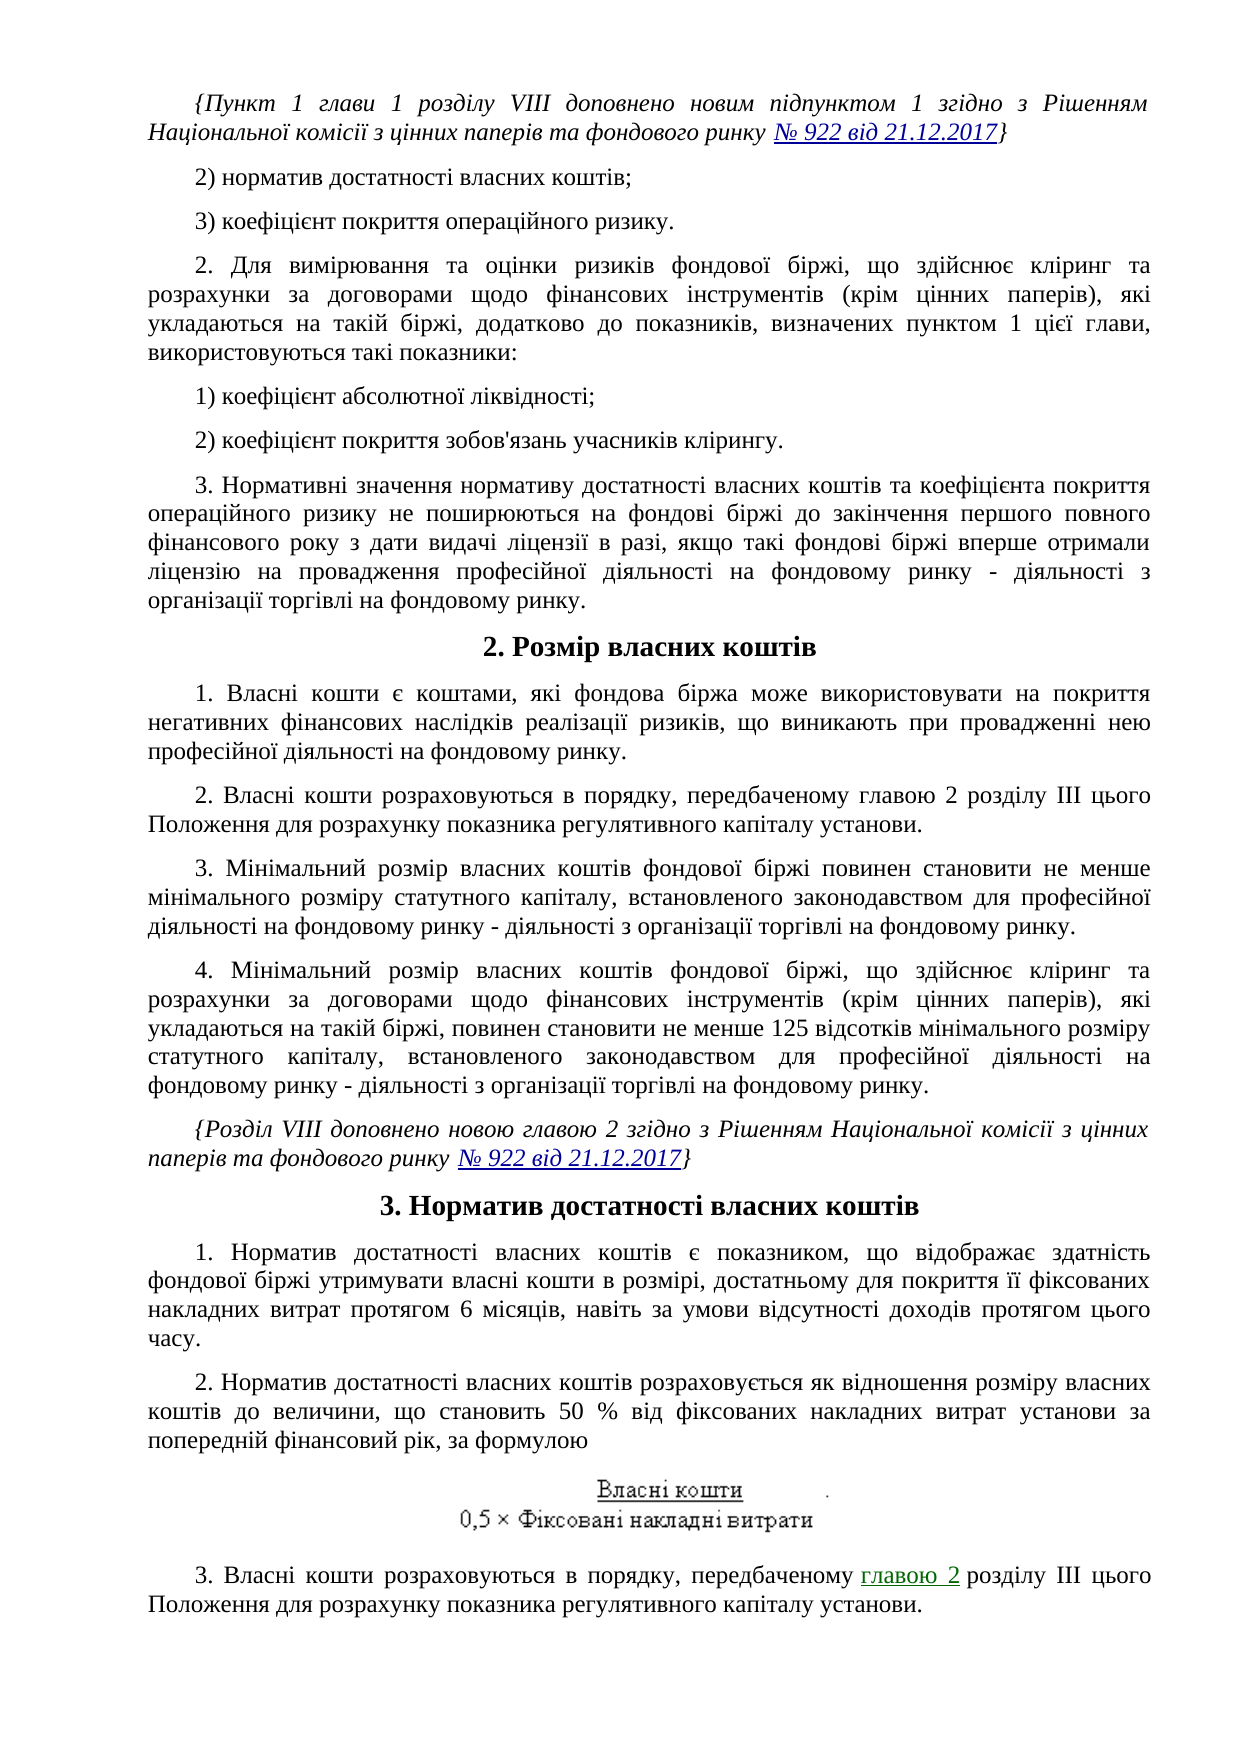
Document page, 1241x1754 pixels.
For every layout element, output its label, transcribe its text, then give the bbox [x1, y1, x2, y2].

text 1) коефіцієнт абсолютної ліквідності; [148, 381, 1152, 410]
text 2) коефіцієнт покриття зобов'язань учасників клірингу. [148, 425, 1152, 454]
text 1. Норматив достатності власних коштів є показником, що відображає здатність фондової біржі утримувати власні кошти в розмірі, достатньому для покриття її фіксованих накладних витрат протягом 6 місяців, навіть за умови відсутності доходів протягом цього часу. [148, 1237, 1152, 1352]
text {Розділ VIII доповнено новою главою 2 згідно з Рішенням Національної комісії з цінних паперів та фондового ринку № 922 від 21.12.2017} [148, 1114, 1152, 1172]
text 4. Мінімальний розмір власних коштів фондової біржі, що здійснює кліринг та розрахунки за договорами щодо фінансових інструментів (крім цінних паперів), які укладаються на такій біржі, повинен становити не менше 125 відсотків мінімального розміру статутного капіталу, встановленого законодавством для професійної діяльності на фондовому ринку - діяльності з організації торгівлі на фондовому ринку. [148, 955, 1152, 1099]
text 3) коефіцієнт покриття операційного ризику. [148, 206, 1152, 235]
text 3. Нормативні значення нормативу достатності власних коштів та коефіцієнта покриття операційного ризику не поширюються на фондові біржі до закінчення першого повного фінансового року з дати видачі ліцензії в разі, якщо такі фондові біржі вперше отримали ліцензію на провадження професійної діяльності на фондовому ринку - діяльності з організації торгівлі на фондовому ринку. [148, 470, 1152, 613]
text 3. Мінімальний розмір власних коштів фондової біржі повинен становити не менше мінімального розміру статутного капіталу, встановленого законодавством для професійної діяльності на фондовому ринку - діяльності з організації торгівлі на фондовому ринку. [148, 853, 1152, 939]
text 2. Для вимірювання та оцінки ризиків фондової біржі, що здійснює кліринг та розрахунки за договорами щодо фінансових інструментів (крім цінних паперів), які укладаються на такій біржі, додатково до показників, визначених пунктом 1 цієї глави, використовуються такі показники: [148, 250, 1152, 365]
picture [456, 1469, 844, 1545]
text 2) норматив достатності власних коштів; [148, 162, 1152, 190]
text 2. Розмір власних коштів [194, 629, 1105, 663]
text 1. Власні кошти є коштами, які фондова біржа може використовувати на покриття негативних фінансових наслідків реалізації ризиків, що виникають при провадженні нею професійної діяльності на фондовому ринку. [148, 678, 1152, 764]
text 3. Норматив достатності власних коштів [194, 1188, 1105, 1221]
text 2. Норматив достатності власних коштів розраховується як відношення розміру власних коштів до величини, що становить 50 % від фіксованих накладних витрат установи за попередній фінансовий рік, за формулою [148, 1367, 1152, 1454]
text 3. Власні кошти розраховуються в порядку, передбаченому главою 2 розділу ІІІ цього Положення для розрахунку показника регулятивного капіталу установи. [148, 1560, 1152, 1617]
text {Пункт 1 глави 1 розділу VIII доповнено новим підпунктом 1 згідно з Рішенням Національної комісії з цінних паперів та фондового ринку № 922 від 21.12.2017} [148, 88, 1152, 146]
text 2. Власні кошти розраховуються в порядку, передбаченому главою 2 розділу ІІІ цього Положення для розрахунку показника регулятивного капіталу установи. [148, 780, 1152, 838]
